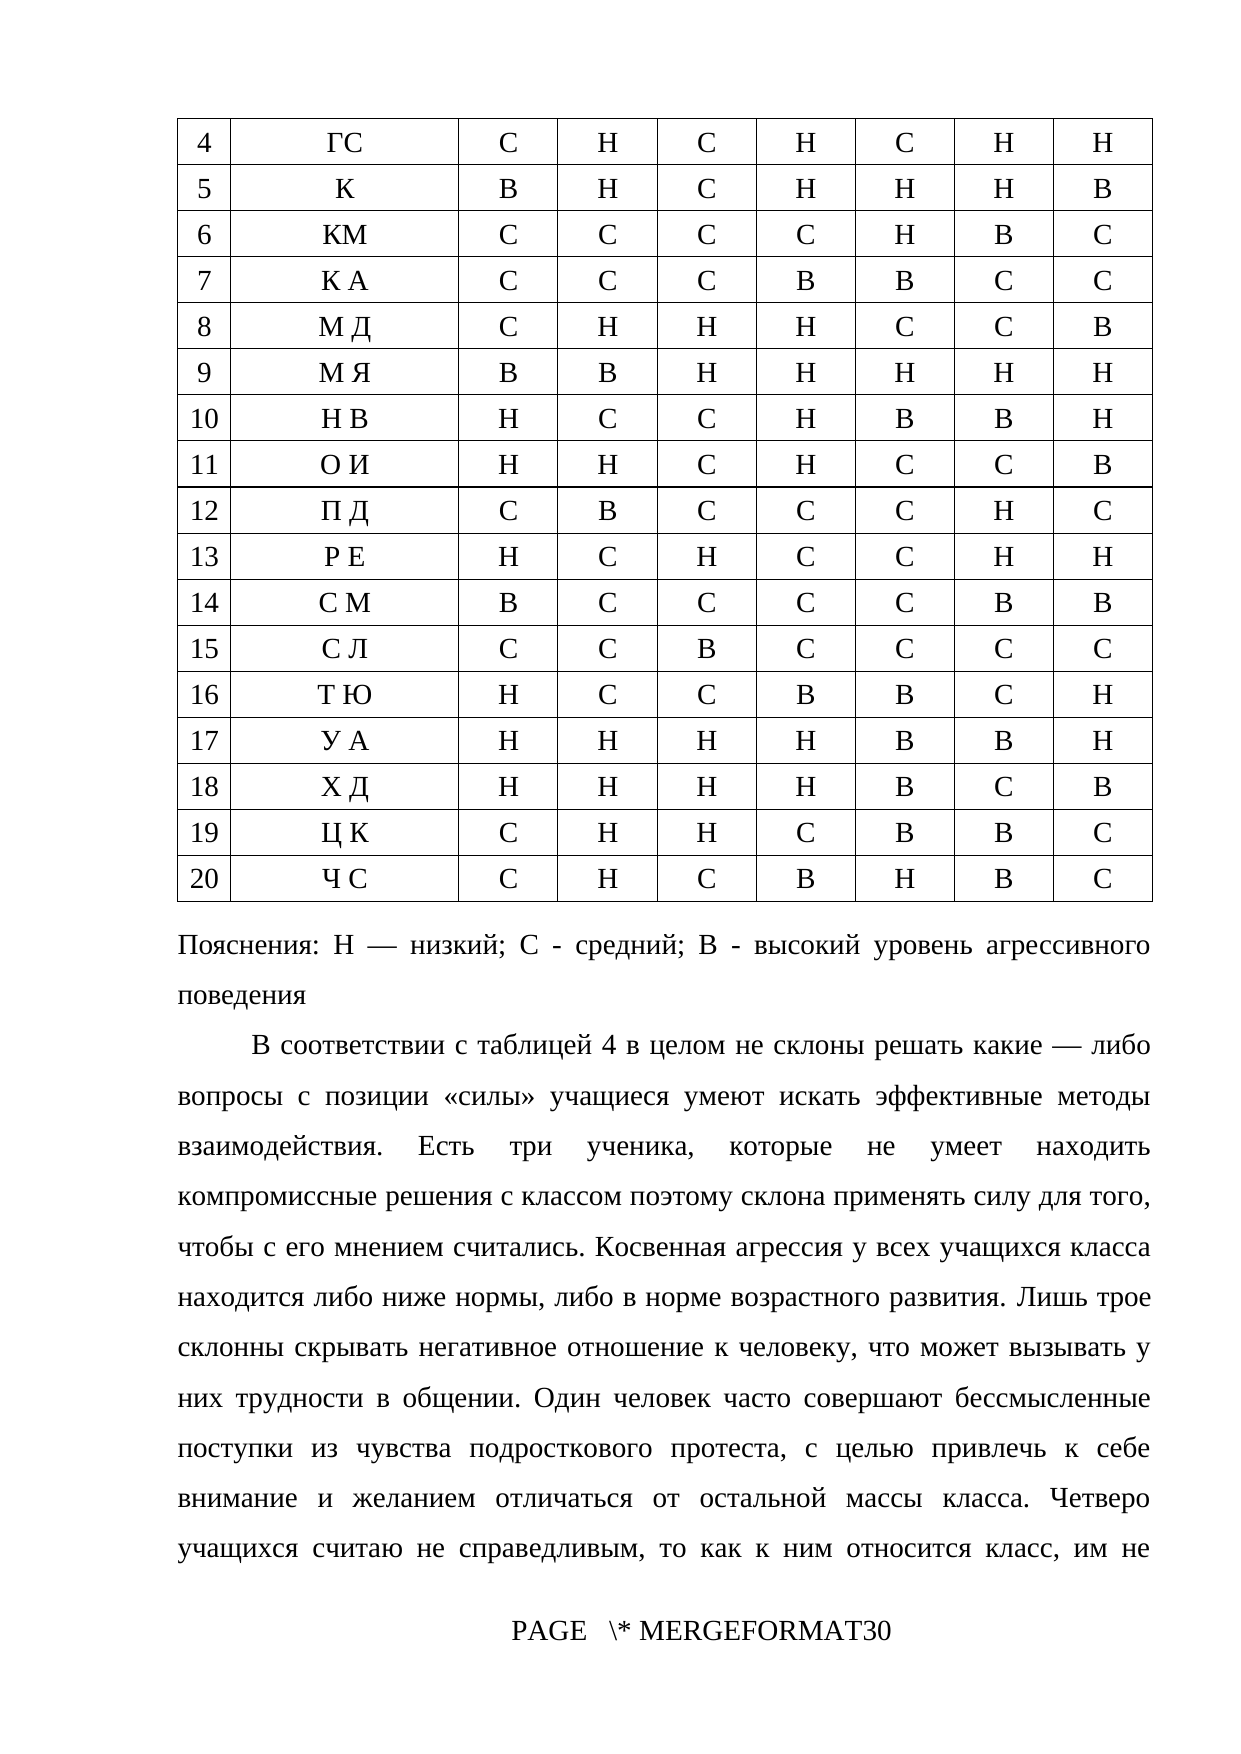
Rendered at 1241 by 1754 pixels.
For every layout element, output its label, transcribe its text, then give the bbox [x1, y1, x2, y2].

table_cell В [1054, 441, 1152, 486]
table_cell Н [658, 349, 756, 394]
table_cell 10 [178, 395, 230, 440]
table_cell Р Е [231, 534, 458, 578]
table_cell У А [231, 718, 458, 763]
table_cell С [658, 672, 756, 717]
table_cell В [856, 395, 954, 440]
table_cell Н [955, 165, 1053, 210]
table_cell 14 [178, 580, 230, 624]
table_cell С [955, 257, 1053, 302]
table_cell С [1054, 626, 1152, 671]
table_cell Н [856, 211, 954, 256]
table_cell 15 [178, 626, 230, 671]
table_cell С [1054, 211, 1152, 256]
table_cell В [459, 580, 557, 624]
table_cell Н [1054, 395, 1152, 440]
table_cell Н [856, 165, 954, 210]
table_cell В [558, 488, 657, 532]
table_cell С [757, 488, 855, 532]
table_cell С [955, 626, 1053, 671]
table_cell С [955, 764, 1053, 809]
table_cell С Л [231, 626, 458, 671]
table_cell С [558, 257, 657, 302]
table_cell Н [955, 349, 1053, 394]
table_cell Н [558, 303, 657, 348]
table_cell Н [459, 764, 557, 809]
table_cell В [856, 718, 954, 763]
table_cell П Д [231, 488, 458, 532]
table_cell Н [856, 856, 954, 901]
table_cell С [856, 119, 954, 164]
table_cell Н [757, 718, 855, 763]
table_cell С [757, 580, 855, 624]
table_cell С [459, 810, 557, 855]
table_cell 17 [178, 718, 230, 763]
table_cell 11 [178, 441, 230, 486]
table_cell С [757, 626, 855, 671]
table_cell В [459, 349, 557, 394]
table_cell В [1054, 764, 1152, 809]
table_cell С [658, 580, 756, 624]
table_cell В [757, 672, 855, 717]
table_cell Н [459, 395, 557, 440]
table_cell С [856, 441, 954, 486]
table_cell С [459, 119, 557, 164]
table_cell С [459, 626, 557, 671]
table_cell 20 [178, 856, 230, 901]
table_cell С [558, 626, 657, 671]
table_cell С [1054, 488, 1152, 532]
table_cell Н [459, 672, 557, 717]
table_cell Н [757, 395, 855, 440]
table_cell В [1054, 303, 1152, 348]
table_cell В [955, 856, 1053, 901]
table_cell Н [757, 303, 855, 348]
table_cell С [856, 580, 954, 624]
table_cell Н [658, 764, 756, 809]
table_cell В [459, 165, 557, 210]
table_cell В [856, 764, 954, 809]
table_cell Н [658, 718, 756, 763]
table_cell Н [658, 534, 756, 578]
table_cell О И [231, 441, 458, 486]
table_cell С [658, 257, 756, 302]
table_cell В [955, 718, 1053, 763]
table_cell Н [1054, 534, 1152, 578]
table_cell В [955, 580, 1053, 624]
table_cell В [757, 257, 855, 302]
table_cell Н [558, 119, 657, 164]
table_cell Н [558, 441, 657, 486]
table_cell В [856, 257, 954, 302]
table_cell С [658, 119, 756, 164]
table_cell 13 [178, 534, 230, 578]
table_cell С [558, 211, 657, 256]
table_cell С [658, 488, 756, 532]
table_cell 12 [178, 488, 230, 532]
table_cell Х Д [231, 764, 458, 809]
table_cell С [658, 856, 756, 901]
table_cell Н [558, 718, 657, 763]
table_cell Н [658, 810, 756, 855]
table_cell В [658, 626, 756, 671]
table_cell Н [558, 810, 657, 855]
table_cell Н [1054, 718, 1152, 763]
table_cell ГС [231, 119, 458, 164]
table_cell Т Ю [231, 672, 458, 717]
text Пояснения: Н — низкий; С - средний; В - высокий уровень агрессивного поведения [177, 927, 1152, 1011]
table_cell 8 [178, 303, 230, 348]
table_cell 7 [178, 257, 230, 302]
table_cell К А [231, 257, 458, 302]
table_cell 4 [178, 119, 230, 164]
table_cell С [658, 211, 756, 256]
table_cell С [459, 856, 557, 901]
table_cell Н [459, 718, 557, 763]
table_cell С [757, 534, 855, 578]
table_cell В [955, 810, 1053, 855]
table_cell 5 [178, 165, 230, 210]
table_cell Н [757, 441, 855, 486]
table_cell С М [231, 580, 458, 624]
table_cell С [856, 626, 954, 671]
table_cell Н [558, 856, 657, 901]
table_cell К [231, 165, 458, 210]
table_cell Ч С [231, 856, 458, 901]
table_cell В [1054, 580, 1152, 624]
table_cell С [558, 395, 657, 440]
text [177, 1027, 1152, 1564]
table_cell Н [1054, 672, 1152, 717]
table_cell Н [757, 165, 855, 210]
table_cell М Я [231, 349, 458, 394]
table_cell Н [459, 534, 557, 578]
table_cell В [955, 211, 1053, 256]
table_cell С [1054, 810, 1152, 855]
table_cell Н [558, 165, 657, 210]
table_cell Н [955, 534, 1053, 578]
table_cell В [955, 395, 1053, 440]
table_cell Н [856, 349, 954, 394]
table_cell Ц К [231, 810, 458, 855]
table_cell В [1054, 165, 1152, 210]
table_cell С [1054, 856, 1152, 901]
table_cell 19 [178, 810, 230, 855]
table_cell Н [757, 119, 855, 164]
table_cell С [658, 165, 756, 210]
table_cell В [757, 856, 855, 901]
table_cell С [856, 534, 954, 578]
table_cell Н [757, 349, 855, 394]
table_cell С [757, 810, 855, 855]
table_cell В [558, 349, 657, 394]
table_cell Н [757, 764, 855, 809]
table_cell С [856, 303, 954, 348]
table_cell 9 [178, 349, 230, 394]
table_cell С [658, 441, 756, 486]
table_cell С [658, 395, 756, 440]
table_cell В [856, 672, 954, 717]
table_cell Н [658, 303, 756, 348]
table_cell Н [1054, 349, 1152, 394]
table_cell С [558, 534, 657, 578]
table_cell Н [558, 764, 657, 809]
table_cell С [757, 211, 855, 256]
table_cell 16 [178, 672, 230, 717]
table_cell М Д [231, 303, 458, 348]
table_cell Н [955, 119, 1053, 164]
table_cell С [955, 303, 1053, 348]
table_cell С [856, 488, 954, 532]
table_cell С [459, 211, 557, 256]
table_cell С [558, 580, 657, 624]
table_cell С [955, 441, 1053, 486]
table_cell КМ [231, 211, 458, 256]
table_cell В [856, 810, 954, 855]
table_cell С [459, 257, 557, 302]
table_cell С [459, 303, 557, 348]
table_cell С [1054, 257, 1152, 302]
table_cell Н [459, 441, 557, 486]
table_cell Н [1054, 119, 1152, 164]
table_cell Н В [231, 395, 458, 440]
table_cell С [955, 672, 1053, 717]
table_cell 6 [178, 211, 230, 256]
table_cell С [558, 672, 657, 717]
table_cell Н [955, 488, 1053, 532]
table_cell С [459, 488, 557, 532]
table_cell 18 [178, 764, 230, 809]
